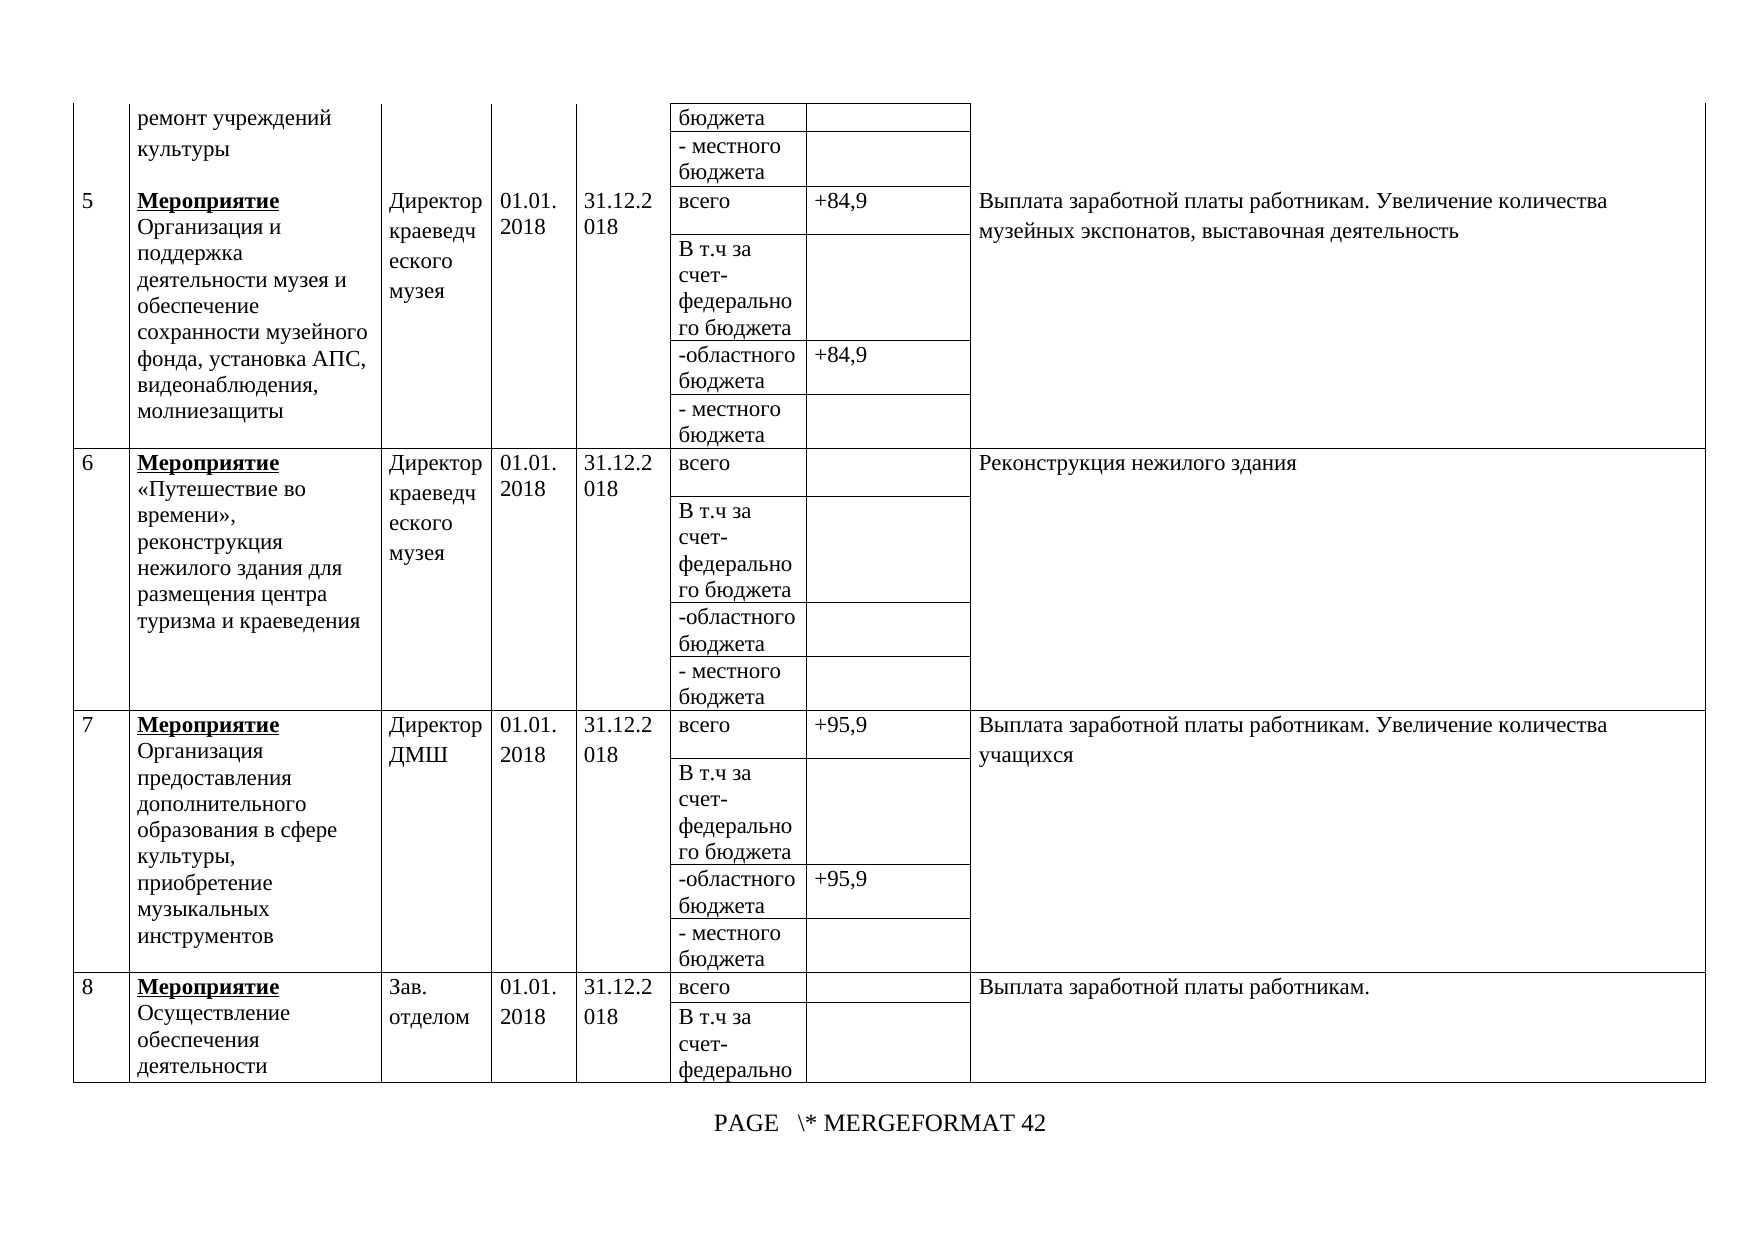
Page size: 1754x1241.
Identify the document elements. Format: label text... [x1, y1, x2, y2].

table_cell 31.12.2018 [577, 186, 670, 448]
table_cell 31.12.2018 [577, 449, 670, 710]
table_cell Выплата заработной платы работникам. Увеличение количества музейных экспонатов, выставочная деятельность [971, 186, 1705, 448]
table_cell [807, 235, 970, 340]
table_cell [671, 1003, 806, 1082]
table_cell [807, 1003, 970, 1082]
table_cell [807, 603, 970, 656]
table_cell [807, 973, 970, 1002]
table_cell В т.ч за счет-федерального бюджета [671, 759, 806, 864]
table_cell 01.01.2018 [492, 711, 576, 972]
table_cell Выплата заработной платы работникам. [971, 973, 1705, 1082]
table_cell В т.ч за счет-федерального бюджета [671, 235, 806, 340]
table_cell 5 [74, 186, 129, 448]
table_cell [807, 919, 970, 972]
table_cell Мероприятие Осуществление обеспечения деятельности муниципальных учреждений [130, 973, 381, 1082]
table_cell +95,9 [807, 711, 970, 758]
table_cell 31.12.2018 [577, 973, 670, 1082]
table_cell +95,9 [807, 865, 970, 918]
table_cell -областного бюджета [671, 104, 806, 131]
table_cell 8 [74, 973, 129, 1082]
table_cell всего [671, 973, 806, 1002]
table_cell [807, 104, 970, 131]
table_cell +84,9 [807, 341, 970, 394]
table_cell 01.01.2018 [492, 186, 576, 448]
table_cell 7 [74, 711, 129, 972]
table_cell [807, 395, 970, 448]
table_cell [807, 132, 970, 186]
table_cell - местного бюджета [671, 395, 806, 448]
table_cell Директор краеведческого музея [382, 449, 491, 710]
table_cell Директор краеведческого музея [382, 186, 491, 448]
table_cell всего [671, 711, 806, 758]
table_cell 01.01.2018 [492, 449, 576, 710]
table_cell [807, 449, 970, 496]
table_cell [807, 657, 970, 710]
table_cell +84,9 [807, 187, 970, 234]
table_cell Мероприятие «Путешествие во времени», реконструкция нежилого здания для размещения центра туризма и краеведения [130, 449, 381, 710]
table_cell 01.01.2018 [492, 973, 576, 1082]
table_cell Зав. отделом культуры [382, 973, 491, 1082]
table_cell - местного бюджета [671, 132, 806, 186]
table_cell В т.ч за счет-федерального бюджета [671, 497, 806, 602]
table_cell -областного бюджета [671, 865, 806, 918]
table_cell -областного бюджета [671, 603, 806, 656]
table_cell 6 [74, 449, 129, 710]
table_cell -областного бюджета [671, 341, 806, 394]
table_cell Директор ДМШ [382, 711, 491, 972]
table_cell - местного бюджета [671, 657, 806, 710]
table_cell Выплата заработной платы работникам. Увеличение количества учащихся [971, 711, 1705, 972]
table_cell Мероприятие Организация и поддержка деятельности музея и обеспечение сохранности музейного фонда, установка АПС, видеонаблюдения, молниезащиты [130, 186, 381, 448]
table_cell всего [671, 187, 806, 234]
table_cell всего [671, 449, 806, 496]
table_cell 31.12.2018 [577, 711, 670, 972]
table_cell [807, 759, 970, 864]
table_cell [807, 497, 970, 602]
table_cell Реконструкция нежилого здания [971, 449, 1705, 710]
table_cell Мероприятие Организация предоставления дополнительного образования в сфере культуры, приобретение музыкальных инструментов [130, 711, 381, 972]
table_cell - местного бюджета [671, 919, 806, 972]
